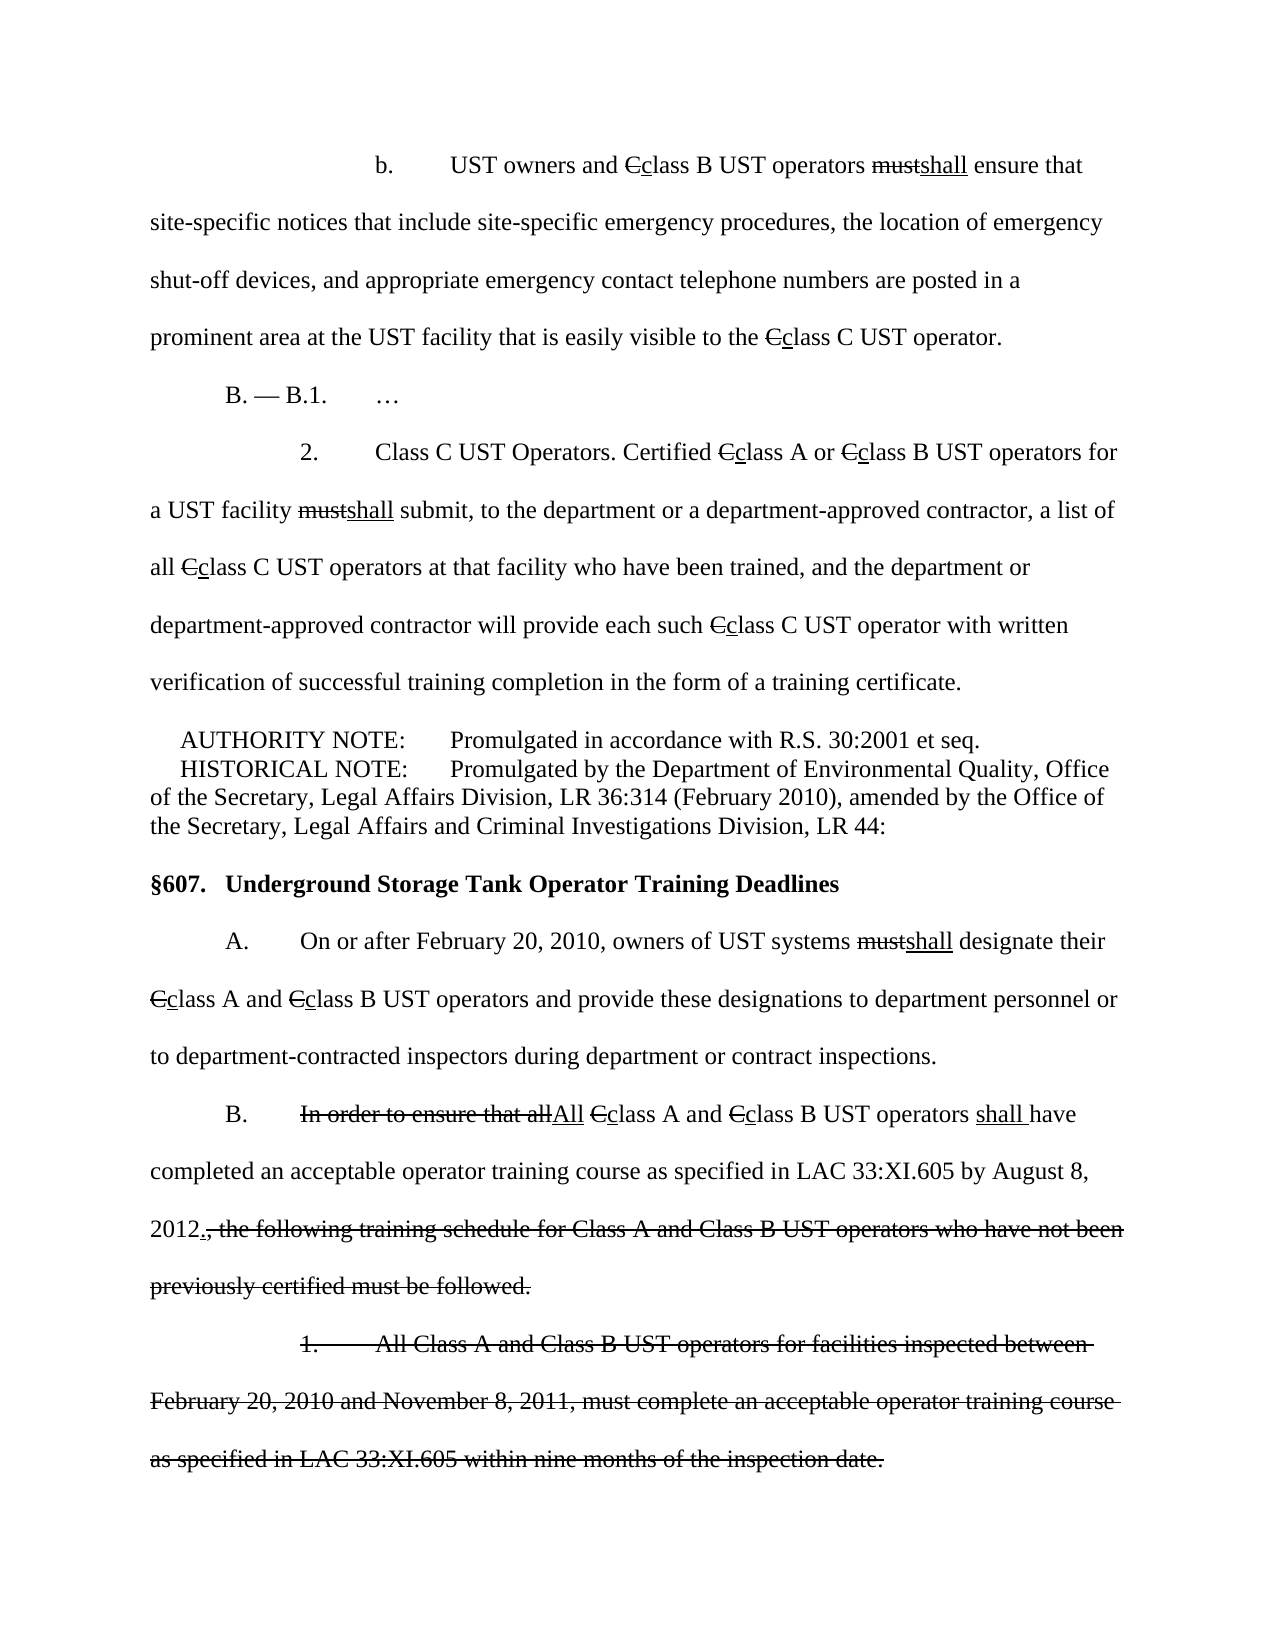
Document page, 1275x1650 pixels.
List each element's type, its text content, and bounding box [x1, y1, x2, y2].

text 1. All Class A and Class B UST operators for facilities inspected between February 20, 2010 and November 8, 2011, must complete an acceptable operator training course as specified in LAC 33:XI.605 within nine months of the inspection date. [150, 1329, 1125, 1472]
text 2. Class C UST Operators. Certified Cclass A or Cclass B UST operators for a UST facility mustshall submit, to the department or a department-approved contractor, a list of all Cclass C UST operators at that facility who have been trained, and the department or department-approved contractor will provide each such Cclass C UST operator with written verification of successful training completion in the form of a training certificate. [150, 437, 1125, 696]
text AUTHORITY NOTE: Promulgated in accordance with R.S. 30:2001 et seq. [150, 725, 1125, 754]
text HISTORICAL NOTE: Promulgated by the Department of Environmental Quality, Office of the Secretary, Legal Affairs Division, LR 36:314 (February 2010), amended by the Office of the Secretary, Legal Affairs and Criminal Investigations Division, LR 44: [150, 754, 1125, 840]
text B. — B.1. … [150, 380, 1125, 409]
text §607. Underground Storage Tank Operator Training Deadlines [150, 869, 1125, 897]
text B. In order to ensure that allAll Cclass A and Cclass B UST operators shall have completed an acceptable operator training course as specified in LAC 33:XI.605 by August 8, 2012., the following training schedule for Class A and Class B UST operators who have not been previously certified must be followed. [150, 1099, 1125, 1300]
text b. UST owners and Cclass B UST operators mustshall ensure that site-specific notices that include site-specific emergency procedures, the location of emergency shut-off devices, and appropriate emergency contact telephone numbers are posted in a prominent area at the UST facility that is easily visible to the Cclass C UST operator. [150, 150, 1125, 351]
text A. On or after February 20, 2010, owners of UST systems mustshall designate their Cclass A and Cclass B UST operators and provide these designations to department personnel or to department-contracted inspectors during department or contract inspections. [150, 926, 1125, 1070]
